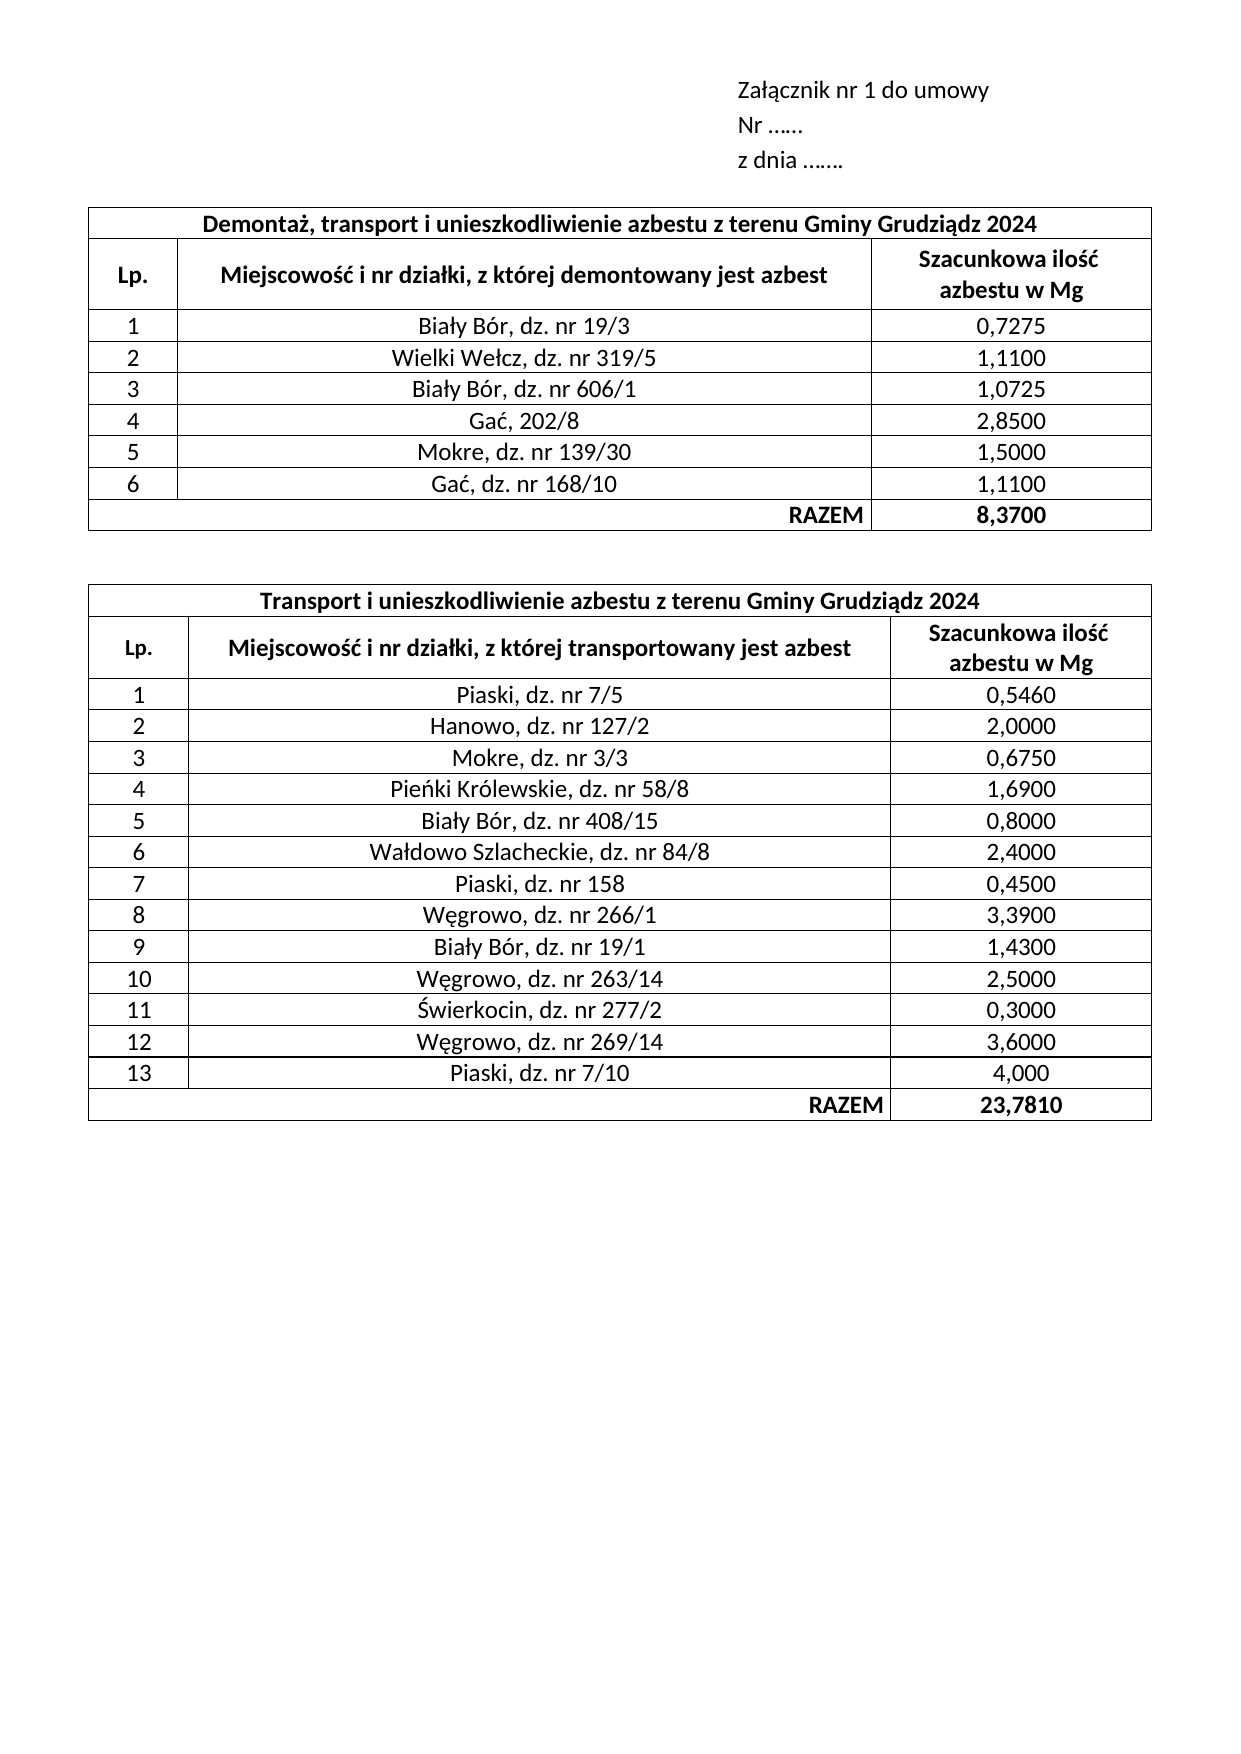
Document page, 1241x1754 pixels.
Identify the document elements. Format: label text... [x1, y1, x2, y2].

table_cell 5 [89, 805, 188, 836]
table_cell Piaski, dz. nr 7/5 [189, 679, 890, 709]
table_cell 0,8000 [891, 805, 1151, 836]
table_cell 12 [89, 1026, 188, 1056]
table_cell Biały Bór, dz. nr 19/3 [178, 310, 871, 341]
table_cell Wielki Wełcz, dz. nr 319/5 [178, 342, 871, 372]
table_cell Szacunkowa ilość azbestu w Mg [891, 617, 1151, 678]
table_cell Mokre, dz. nr 3/3 [189, 742, 890, 772]
table_cell 1 [89, 679, 188, 709]
table_cell Węgrowo, dz. nr 269/14 [189, 1026, 890, 1056]
table_cell 8,3700 [872, 500, 1151, 530]
table_cell 0,7275 [872, 310, 1151, 341]
table_cell 4 [89, 774, 188, 804]
table_cell Hanowo, dz. nr 127/2 [189, 710, 890, 741]
table_cell 11 [89, 994, 188, 1025]
table_cell 13 [89, 1058, 188, 1088]
table_cell 7 [89, 868, 188, 899]
table_cell Miejscowość i nr działki, z której transportowany jest azbest [189, 617, 890, 678]
table_cell 1,1100 [872, 468, 1151, 498]
table_cell 2,0000 [891, 710, 1151, 741]
table_cell Węgrowo, dz. nr 266/1 [189, 900, 890, 930]
table_cell Gać, dz. nr 168/10 [178, 468, 871, 498]
table_cell 1 [89, 310, 177, 341]
table_cell Wałdowo Szlacheckie, dz. nr 84/8 [189, 837, 890, 867]
table_cell 0,4500 [891, 868, 1151, 899]
table_cell 2,5000 [891, 963, 1151, 993]
table_cell 23,7810 [891, 1089, 1151, 1119]
table_header Transport i unieszkodliwienie azbestu z terenu Gminy Grudziądz 2024 [89, 585, 1151, 616]
table_cell 4,000 [891, 1058, 1151, 1088]
table_cell 9 [89, 931, 188, 962]
table_cell 0,3000 [891, 994, 1151, 1025]
table_cell 4 [89, 405, 177, 435]
table_cell 0,5460 [891, 679, 1151, 709]
table_cell Piaski, dz. nr 7/10 [189, 1058, 890, 1088]
table_cell Biały Bór, dz. nr 606/1 [178, 373, 871, 404]
table_cell Lp. [89, 239, 177, 309]
table_cell 1,0725 [872, 373, 1151, 404]
table_cell 3 [89, 742, 188, 772]
table_cell Piaski, dz. nr 158 [189, 868, 890, 899]
table_cell 1,6900 [891, 774, 1151, 804]
table_cell 10 [89, 963, 188, 993]
table_cell Świerkocin, dz. nr 277/2 [189, 994, 890, 1025]
table_cell 1,4300 [891, 931, 1151, 962]
table_cell 6 [89, 468, 177, 498]
table_cell RAZEM [89, 1089, 890, 1119]
table_cell RAZEM [89, 500, 871, 530]
table_cell 8 [89, 900, 188, 930]
table_cell Szacunkowa ilość azbestu w Mg [872, 239, 1151, 309]
table_cell Węgrowo, dz. nr 263/14 [189, 963, 890, 993]
table_header Demontaż, transport i unieszkodliwienie azbestu z terenu Gminy Grudziądz 2024 [89, 208, 1151, 238]
table_cell 3 [89, 373, 177, 404]
table_cell Mokre, dz. nr 139/30 [178, 436, 871, 467]
table_cell 3,3900 [891, 900, 1151, 930]
table_cell 0,6750 [891, 742, 1151, 772]
table_cell 3,6000 [891, 1026, 1151, 1056]
table_cell 1,1100 [872, 342, 1151, 372]
table_cell Pieńki Królewskie, dz. nr 58/8 [189, 774, 890, 804]
table_cell Miejscowość i nr działki, z której demontowany jest azbest [178, 239, 871, 309]
table_cell 6 [89, 837, 188, 867]
table_cell Lp. [89, 617, 188, 678]
table_cell Biały Bór, dz. nr 408/15 [189, 805, 890, 836]
table_cell 1,5000 [872, 436, 1151, 467]
table_cell Biały Bór, dz. nr 19/1 [189, 931, 890, 962]
table_cell 2,8500 [872, 405, 1151, 435]
table_cell Gać, 202/8 [178, 405, 871, 435]
table_cell 2 [89, 710, 188, 741]
table_cell 2 [89, 342, 177, 372]
table_cell 5 [89, 436, 177, 467]
table_cell 2,4000 [891, 837, 1151, 867]
